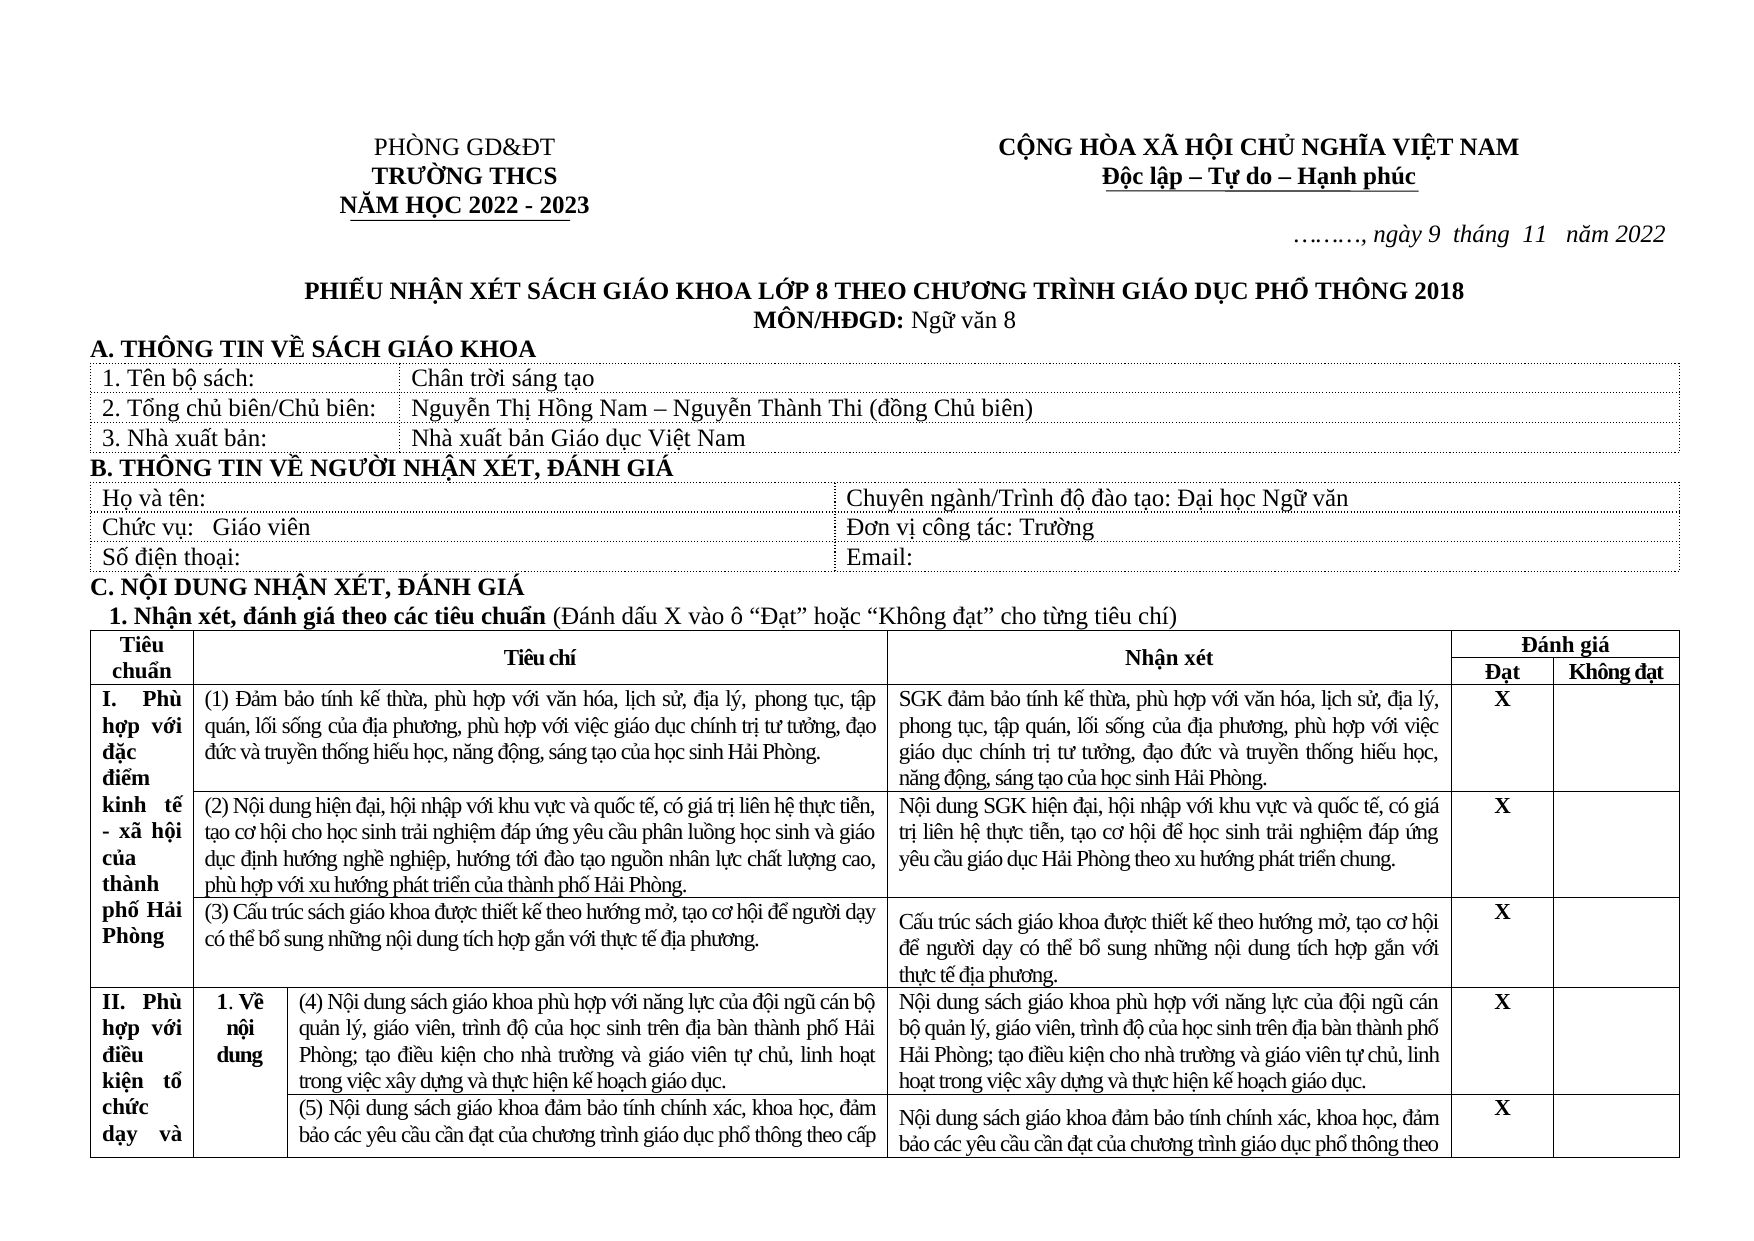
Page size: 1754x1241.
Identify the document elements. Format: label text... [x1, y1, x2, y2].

table_cell Nhà xuất bản Giáo dục Việt Nam [400, 422, 1679, 452]
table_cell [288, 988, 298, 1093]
table_cell Đơn vị công tác: Trường [835, 511, 1679, 541]
table_cell 3. Nhà xuất bản: [91, 422, 400, 452]
table_header Tiêu chuẩn [91, 631, 193, 684]
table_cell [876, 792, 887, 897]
table_cell Nội dung sách giáo khoa phù hợp với năng lực của đội ngũ cán bộ quản lý, giáo viên, trình độ của học sinh trên địa bàn thành phố Hải Phòng; tạo điều kiện cho nhà trường và giáo viên tự chủ, linh hoạt trong việc xây dựng và thực hiện kế hoạch giáo dục. [888, 988, 1451, 1093]
text PHIẾU NHẬN XÉT SÁCH GIÁO KHOA LỚP 8 THEO CHƯƠNG TRÌNH GIÁO DỤC PHỔ THÔNG 2018 [90, 276, 1679, 305]
text A. THÔNG TIN VỀ SÁCH GIÁO KHOA [90, 334, 1679, 362]
table_cell X [1452, 988, 1553, 1093]
table_cell (3) Cấu trúc sách giáo khoa được thiết kế theo hướng mở, tạo cơ hội để người dạy có thể bổ sung những nội dung tích hợp gắn với thực tế địa phương. [194, 898, 887, 987]
table_cell [1554, 685, 1679, 791]
table_cell Nguyễn Thị Hồng Nam – Nguyễn Thành Thi (đồng Chủ biên) [400, 392, 1679, 422]
table_header Nhận xét [888, 631, 1451, 684]
table_cell Không đạt [1554, 658, 1679, 684]
table_header Đánh giá [1452, 631, 1679, 657]
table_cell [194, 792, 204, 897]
table_cell X [1452, 898, 1553, 987]
table_cell II. Phù hợp với điều kiện tổ chức dạy và học tại cơ sở giáo dục phổ thông trên địa bàn thành phố Hải Phòng [91, 988, 193, 1157]
table_cell Chức vụ: Giáo viên [91, 511, 835, 541]
table_cell Số điện thoại: [91, 541, 835, 571]
table_cell X [1452, 685, 1553, 791]
text MÔN/HĐGD: Ngữ văn 8 [90, 305, 1679, 334]
table_cell X [1452, 1095, 1553, 1157]
table_header CỘNG HÒA XÃ HỘI CHỦ NGHĨA VIỆT NAM Độc lập – Tự do – Hạnh phúc ………, ngày 9 tháng 11 năm 2022 [839, 133, 1679, 276]
table_cell Cấu trúc sách giáo khoa được thiết kế theo hướng mở, tạo cơ hội để người dạy có thể bổ sung những nội dung tích hợp gắn với thực tế địa phương. [888, 898, 1451, 987]
table_cell [1554, 988, 1679, 1093]
table_cell Nội dung SGK hiện đại, hội nhập với khu vực và quốc tế, có giá trị liên hệ thực tiễn, tạo cơ hội để học sinh trải nghiệm đáp ứng yêu cầu giáo dục Hải Phòng theo xu hướng phát triển chung. [888, 792, 1451, 897]
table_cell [888, 1095, 1451, 1157]
text 1. Nhận xét, đánh giá theo các tiêu chuẩn (Đánh dấu X vào ô “Đạt” hoặc “Không đạt” cho từng tiêu chí) [90, 601, 1679, 629]
table_cell SGK đảm bảo tính kế thừa, phù hợp với văn hóa, lịch sử, địa lý, phong tục, tập quán, lối sống của địa phương, phù hợp với việc giáo dục chính trị tư tưởng, đạo đức và truyền thống hiếu học, năng động, sáng tạo của học sinh Hải Phòng. [888, 685, 1451, 791]
table_cell Email: [835, 541, 1679, 571]
table_header Tiêu chí [194, 631, 887, 684]
table_cell Đạt [1452, 658, 1553, 684]
table_cell (1) Đảm bảo tính kế thừa, phù hợp với văn hóa, lịch sử, địa lý, phong tục, tập quán, lối sống của địa phương, phù hợp với việc giáo dục chính trị tư tưởng, đạo đức và truyền thống hiếu học, năng động, sáng tạo của học sinh Hải Phòng. [194, 685, 887, 791]
table_header PHÒNG GD&ĐT TRƯỜNG THCS NĂM HỌC 2022 - 2023 [90, 133, 839, 276]
table_header Chuyên ngành/Trình độ đào tạo: Đại học Ngữ văn [835, 482, 1679, 511]
table_header 1. Tên bộ sách: [91, 363, 400, 392]
table_cell X [1452, 792, 1553, 897]
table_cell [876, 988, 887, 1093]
table_header Chân trời sáng tạo [400, 363, 1679, 392]
text B. THÔNG TIN VỀ NGƯỜI NHẬN XÉT, ĐÁNH GIÁ [90, 453, 1679, 482]
table_cell [1554, 898, 1679, 987]
table_cell 2. Tổng chủ biên/Chủ biên: [91, 392, 400, 422]
table_header Họ và tên: [91, 482, 835, 511]
table_cell [1554, 792, 1679, 897]
table_cell [1554, 1095, 1679, 1157]
table_cell 1. Về nội dung [194, 988, 287, 1157]
table_cell I. Phù hợp với đặc điểm kinh tế - xã hội của thành phố Hải Phòng [91, 685, 193, 987]
text C. NỘI DUNG NHẬN XÉT, ĐÁNH GIÁ [90, 572, 1679, 601]
